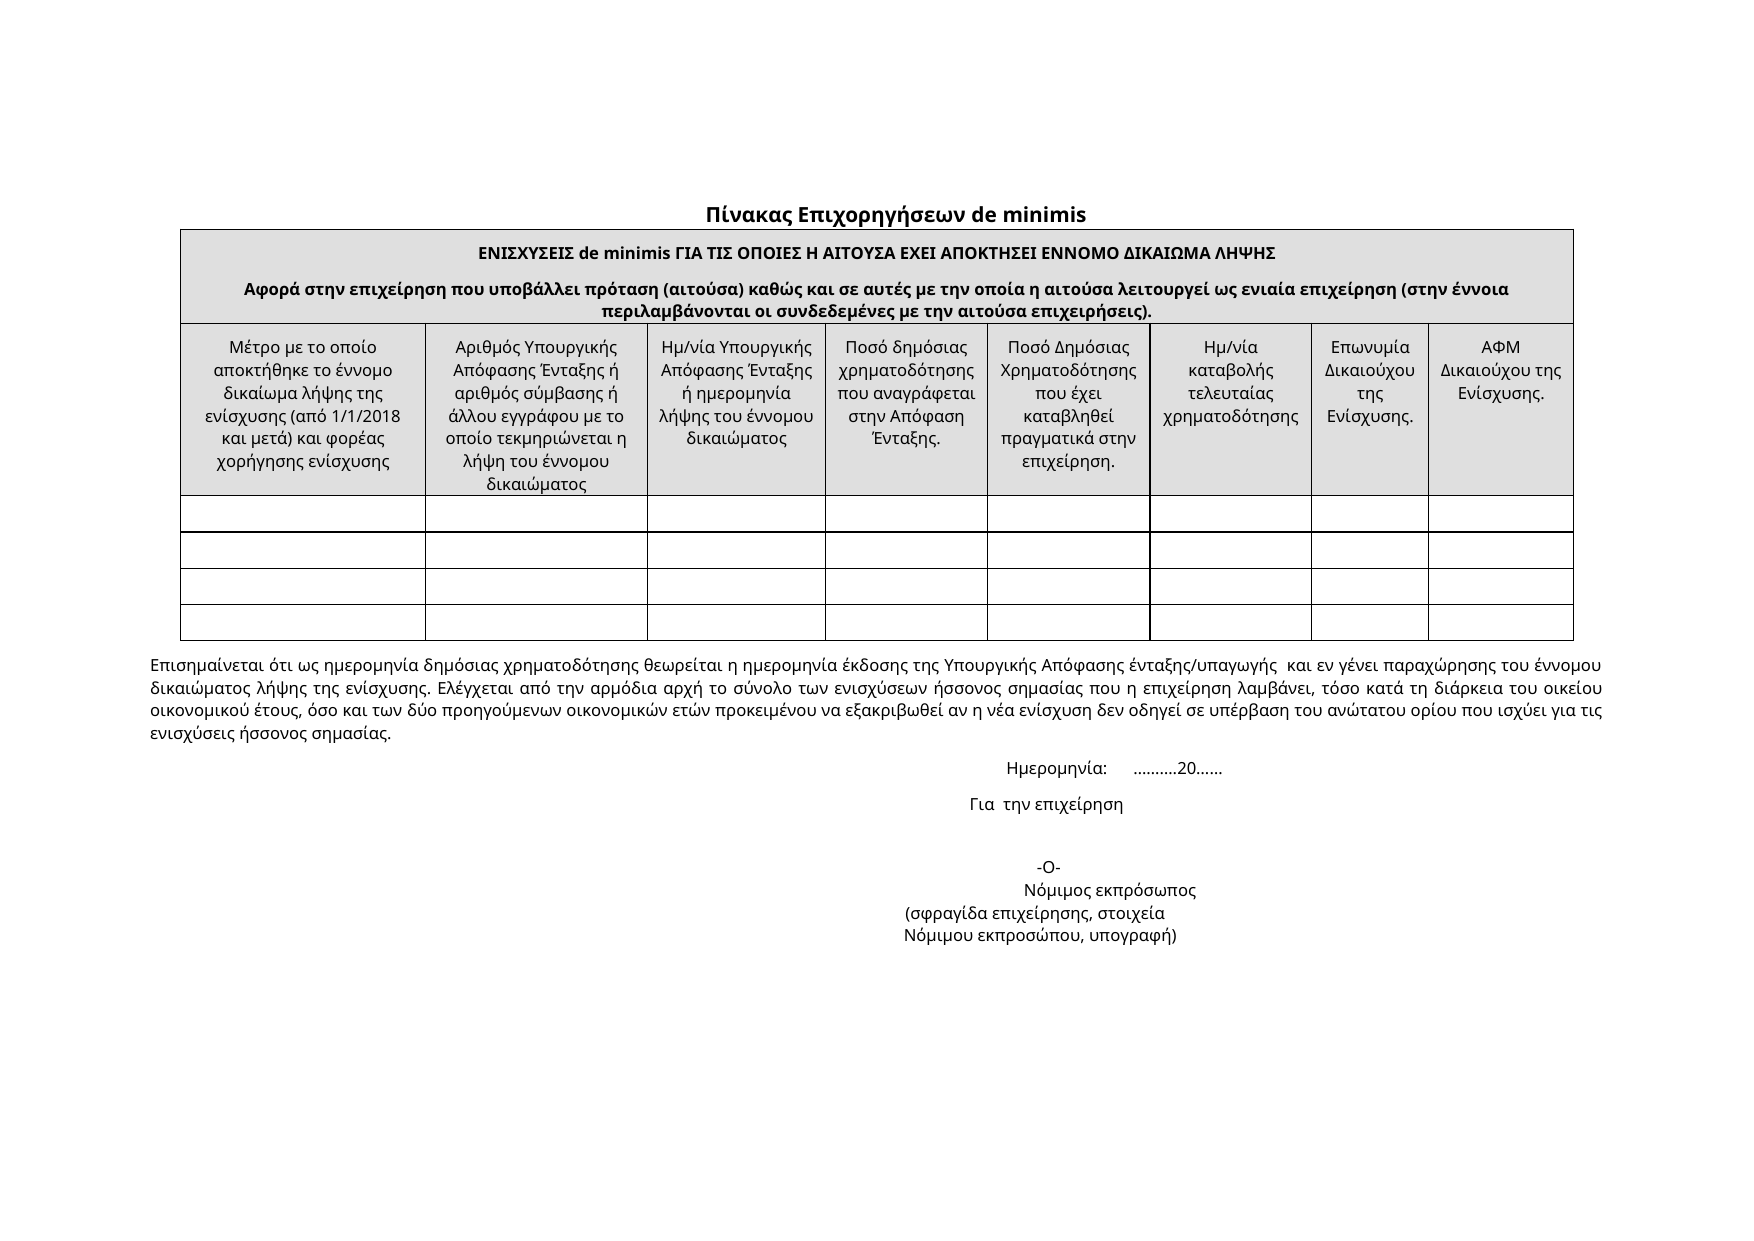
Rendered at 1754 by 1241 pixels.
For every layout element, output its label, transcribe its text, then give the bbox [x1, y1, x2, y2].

text Νόμιμου εκπροσώπου, υπογραφή) [150, 924, 1545, 947]
table_cell [1429, 496, 1573, 531]
table_cell [1312, 496, 1428, 531]
text Πίνακας Επιχορηγήσεων de minimis [187, 200, 1604, 228]
table_cell Αριθμός Υπουργικής Απόφασης Ένταξης ή αριθμός σύμβασης ή άλλου εγγράφου με το οποίο τεκμηριώνεται η λήψη του έννομου δικαιώματος [426, 324, 647, 495]
text Νόμιμος εκπρόσωπος [675, 878, 1545, 901]
text Επισημαίνεται ότι ως ημερομηνία δημόσιας χρηματοδότησης θεωρείται η ημερομηνία έκδοσης της Υπουργικής Απόφασης ένταξης/υπαγωγής και εν γένει παραχώρησης του έννομου δικαιώματος λήψης της ενίσχυσης. Ελέγχεται από την αρμόδια αρχή το σύνολο των ενισχύσεων ήσσονος σημασίας που η επιχείρηση λαμβάνει, τόσο κατά τη διάρκεια του οικείου οικονομικού έτους, όσο και των δύο προηγούμενων οικονομικών ετών προκειμένου να εξακριβωθεί αν η νέα ενίσχυση δεν οδηγεί σε υπέρβαση του ανώτατου ορίου που ισχύει για τις ενισχύσεις ήσσονος σημασίας. [150, 654, 1604, 744]
table_header ΕΝΙΣΧΥΣΕΙΣ de minimis ΓΙΑ ΤΙΣ ΟΠΟΙΕΣ Η ΑΙΤΟΥΣΑ ΕΧΕΙ ΑΠΟΚΤΗΣΕΙ ΕΝΝΟΜΟ ΔΙΚΑΙΩΜΑ ΛΗΨΗΣ Αφορά στην επιχείρηση που υποβάλλει πρόταση (αιτούσα) καθώς και σε αυτές με την οποία η αιτούσα λειτουργεί ως ενιαία επιχείρηση (στην έννοια περιλαμβάνονται οι συνδεδεμένες με την αιτούσα επιχειρήσεις). [181, 230, 1573, 323]
table_cell [426, 605, 647, 640]
table_cell [1151, 569, 1311, 604]
table_cell [1151, 605, 1311, 640]
table_cell [181, 569, 425, 604]
table_cell Ποσό δημόσιας χρηματοδότησης που αναγράφεται στην Απόφαση Ένταξης. [826, 324, 987, 495]
table_cell [1429, 605, 1573, 640]
table_cell [1312, 605, 1428, 640]
text Ημερομηνία: ……….20…… [675, 757, 1553, 780]
table_cell [648, 569, 825, 604]
table_cell [826, 605, 987, 640]
table_cell [1151, 533, 1311, 568]
text (σφραγίδα επιχείρησης, στοιχεία [150, 901, 1545, 924]
table_cell [988, 533, 1149, 568]
table_cell [1312, 569, 1428, 604]
table_cell [988, 569, 1149, 604]
table_cell [1429, 533, 1573, 568]
table_cell [426, 569, 647, 604]
table_cell Ημ/νία Υπουργικής Απόφασης Ένταξης ή ημερομηνία λήψης του έννομου δικαιώματος [648, 324, 825, 495]
table_cell [648, 605, 825, 640]
table_cell ΑΦΜ Δικαιούχου της Ενίσχυσης. [1429, 324, 1573, 495]
table_cell [826, 533, 987, 568]
text Για την επιχείρηση [675, 792, 1545, 815]
table_cell [648, 533, 825, 568]
table_cell [826, 496, 987, 531]
table_cell [1151, 496, 1311, 531]
table_cell [988, 496, 1149, 531]
table_cell Ημ/νία καταβολής τελευταίας χρηματοδότησης [1151, 324, 1311, 495]
table_cell [988, 605, 1149, 640]
table_cell [181, 533, 425, 568]
table_cell [1429, 569, 1573, 604]
table_cell [1312, 533, 1428, 568]
table_cell [426, 496, 647, 531]
table_cell [426, 533, 647, 568]
table_cell [181, 605, 425, 640]
table_cell Επωνυμία Δικαιούχου της Ενίσχυσης. [1312, 324, 1428, 495]
table_cell [648, 496, 825, 531]
table_cell Μέτρο με το οποίο αποκτήθηκε το έννομο δικαίωμα λήψης της ενίσχυσης (από 1/1/2018 και μετά) και φορέας χορήγησης ενίσχυσης [181, 324, 425, 495]
text -Ο- [150, 856, 1545, 878]
table_cell [826, 569, 987, 604]
table_cell [181, 496, 425, 531]
table_cell Ποσό Δημόσιας Χρηματοδότησης που έχει καταβληθεί πραγματικά στην επιχείρηση. [988, 324, 1149, 495]
